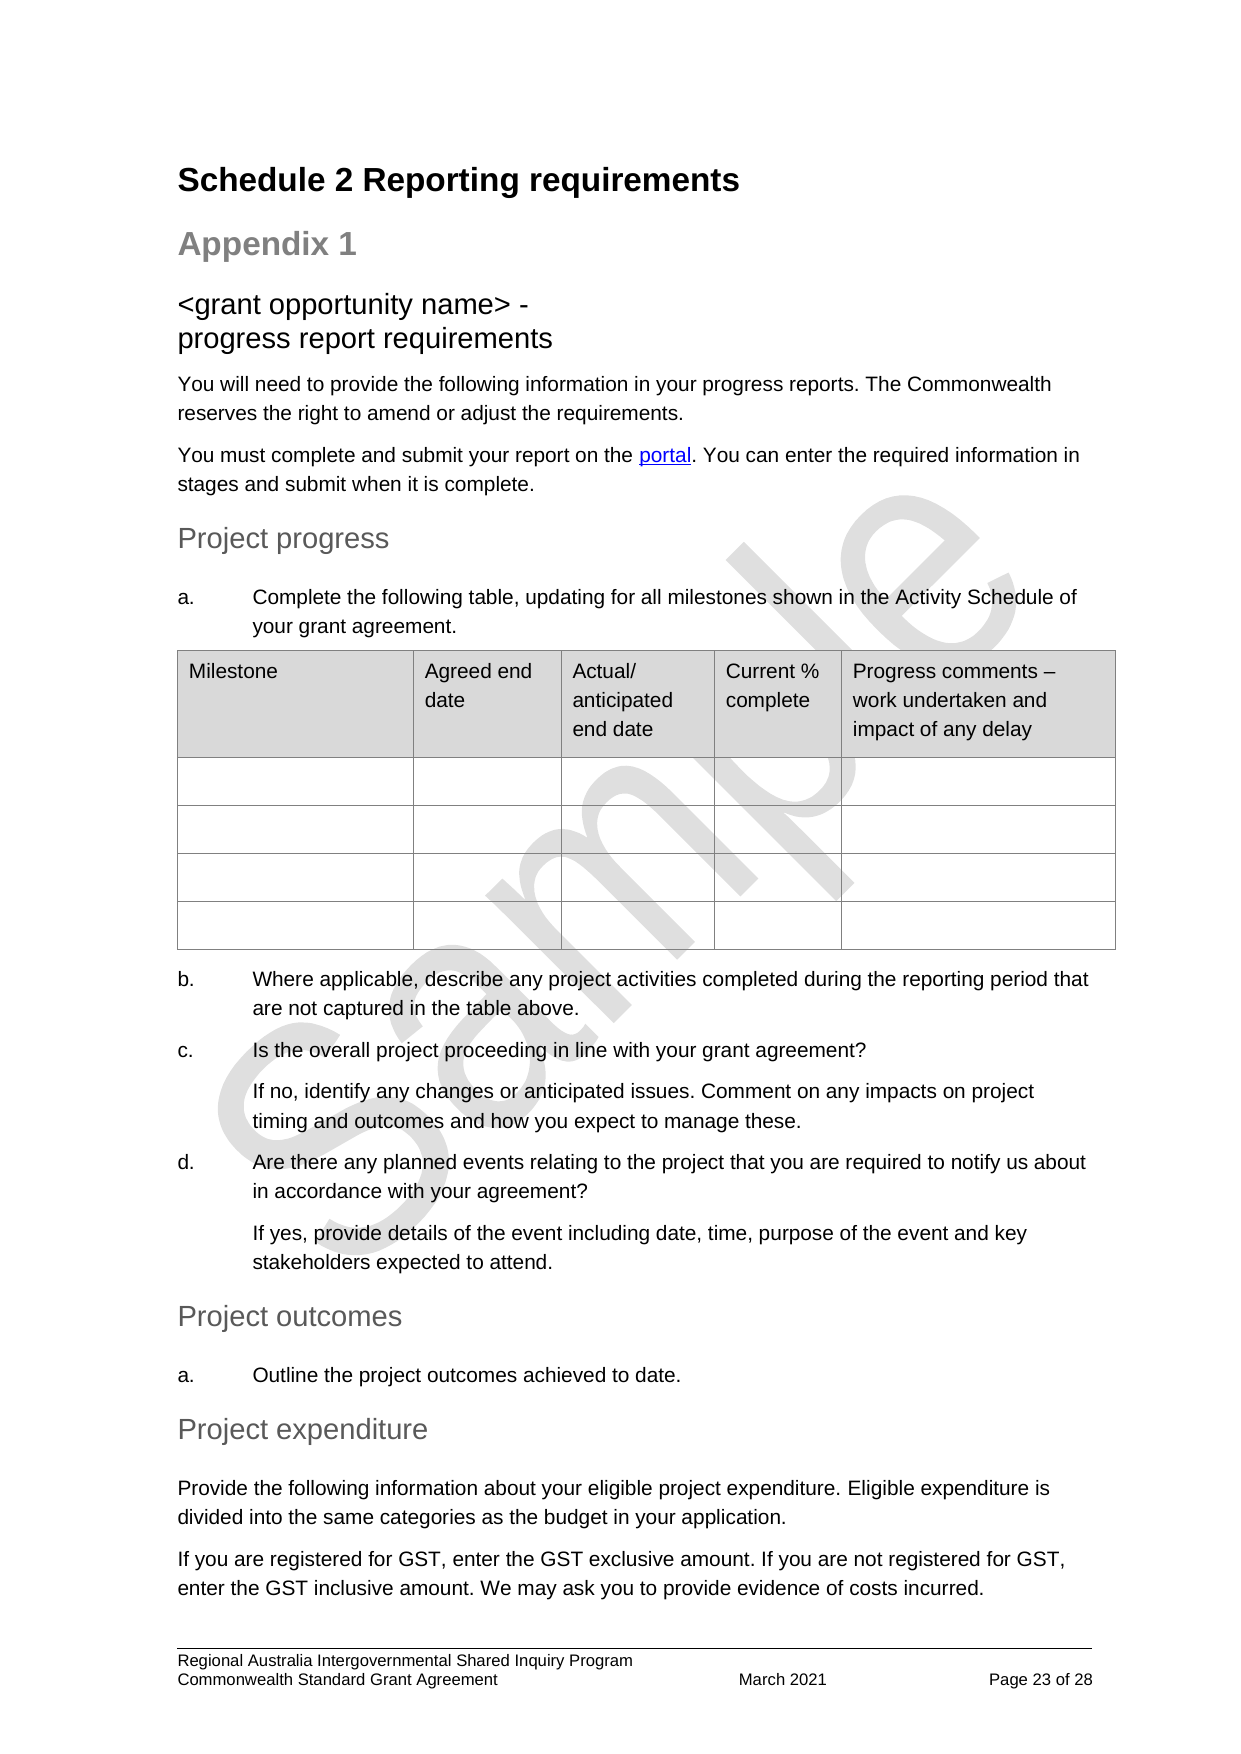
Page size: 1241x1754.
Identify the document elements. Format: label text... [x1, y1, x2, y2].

subtitle Project outcomes [177, 1299, 1092, 1333]
table_cell [715, 758, 841, 804]
text You will need to provide the following information in your progress reports. The Commonwealth reserves the right to amend or adjust the requirements. [177, 367, 1092, 425]
subtitle Project progress [177, 521, 1092, 554]
subtitle Schedule 2 Reporting requirements [177, 160, 1092, 199]
table_cell [414, 902, 561, 949]
table_cell [178, 758, 413, 804]
table_cell [715, 902, 841, 949]
table_cell [414, 854, 561, 901]
text If no, identify any changes or anticipated issues. Comment on any impacts on project timing and outcomes and how you expect to manage these. [252, 1074, 1092, 1132]
table_cell [414, 806, 561, 853]
text If you are registered for GST, enter the GST exclusive amount. If you are not registered for GST, enter the GST inclusive amount. We may ask you to provide evidence of costs incurred. [177, 1541, 1092, 1599]
table_cell [842, 806, 1115, 853]
table_cell [562, 854, 714, 901]
table_cell [715, 806, 841, 853]
table_cell [842, 902, 1115, 949]
table_cell [562, 758, 714, 804]
table_cell [842, 758, 1115, 804]
list Complete the following table, updating for all milestones shown in the Activity Schedule of your grant agreement. [177, 579, 1092, 638]
subtitle Appendix 1 [177, 224, 1092, 262]
text You must complete and submit your report on the portal. You can enter the required information in stages and submit when it is complete. [177, 437, 1092, 496]
subtitle <grant opportunity name> - progress report requirements [177, 287, 1092, 354]
list Are there any planned events relating to the project that you are required to notify us about in accordance with your agreement? [177, 1145, 1092, 1203]
list Is the overall project proceeding in line with your grant agreement? [177, 1032, 1092, 1062]
table_cell [414, 758, 561, 804]
table_cell [562, 902, 714, 949]
table_header Actual/ anticipated end date [562, 651, 714, 757]
list Where applicable, describe any project activities completed during the reporting period that are not captured in the table above. [177, 962, 1092, 1020]
text If yes, provide details of the event including date, time, purpose of the event and key stakeholders expected to attend. [252, 1216, 1092, 1274]
text Provide the following information about your eligible project expenditure. Eligible expenditure is divided into the same categories as the budget in your application. [177, 1470, 1092, 1529]
table_header Agreed end date [414, 651, 561, 757]
table_header Milestone [178, 651, 413, 757]
list Outline the project outcomes achieved to date. [177, 1358, 1092, 1387]
table_header Progress comments – work undertaken and impact of any delay [842, 651, 1115, 757]
table_cell [178, 902, 413, 949]
table_cell [715, 854, 841, 901]
subtitle Project expenditure [177, 1412, 1092, 1445]
table_cell [562, 806, 714, 853]
table_cell [178, 806, 413, 853]
table_cell [842, 854, 1115, 901]
table_cell [178, 854, 413, 901]
table_header Current % complete [715, 651, 841, 757]
